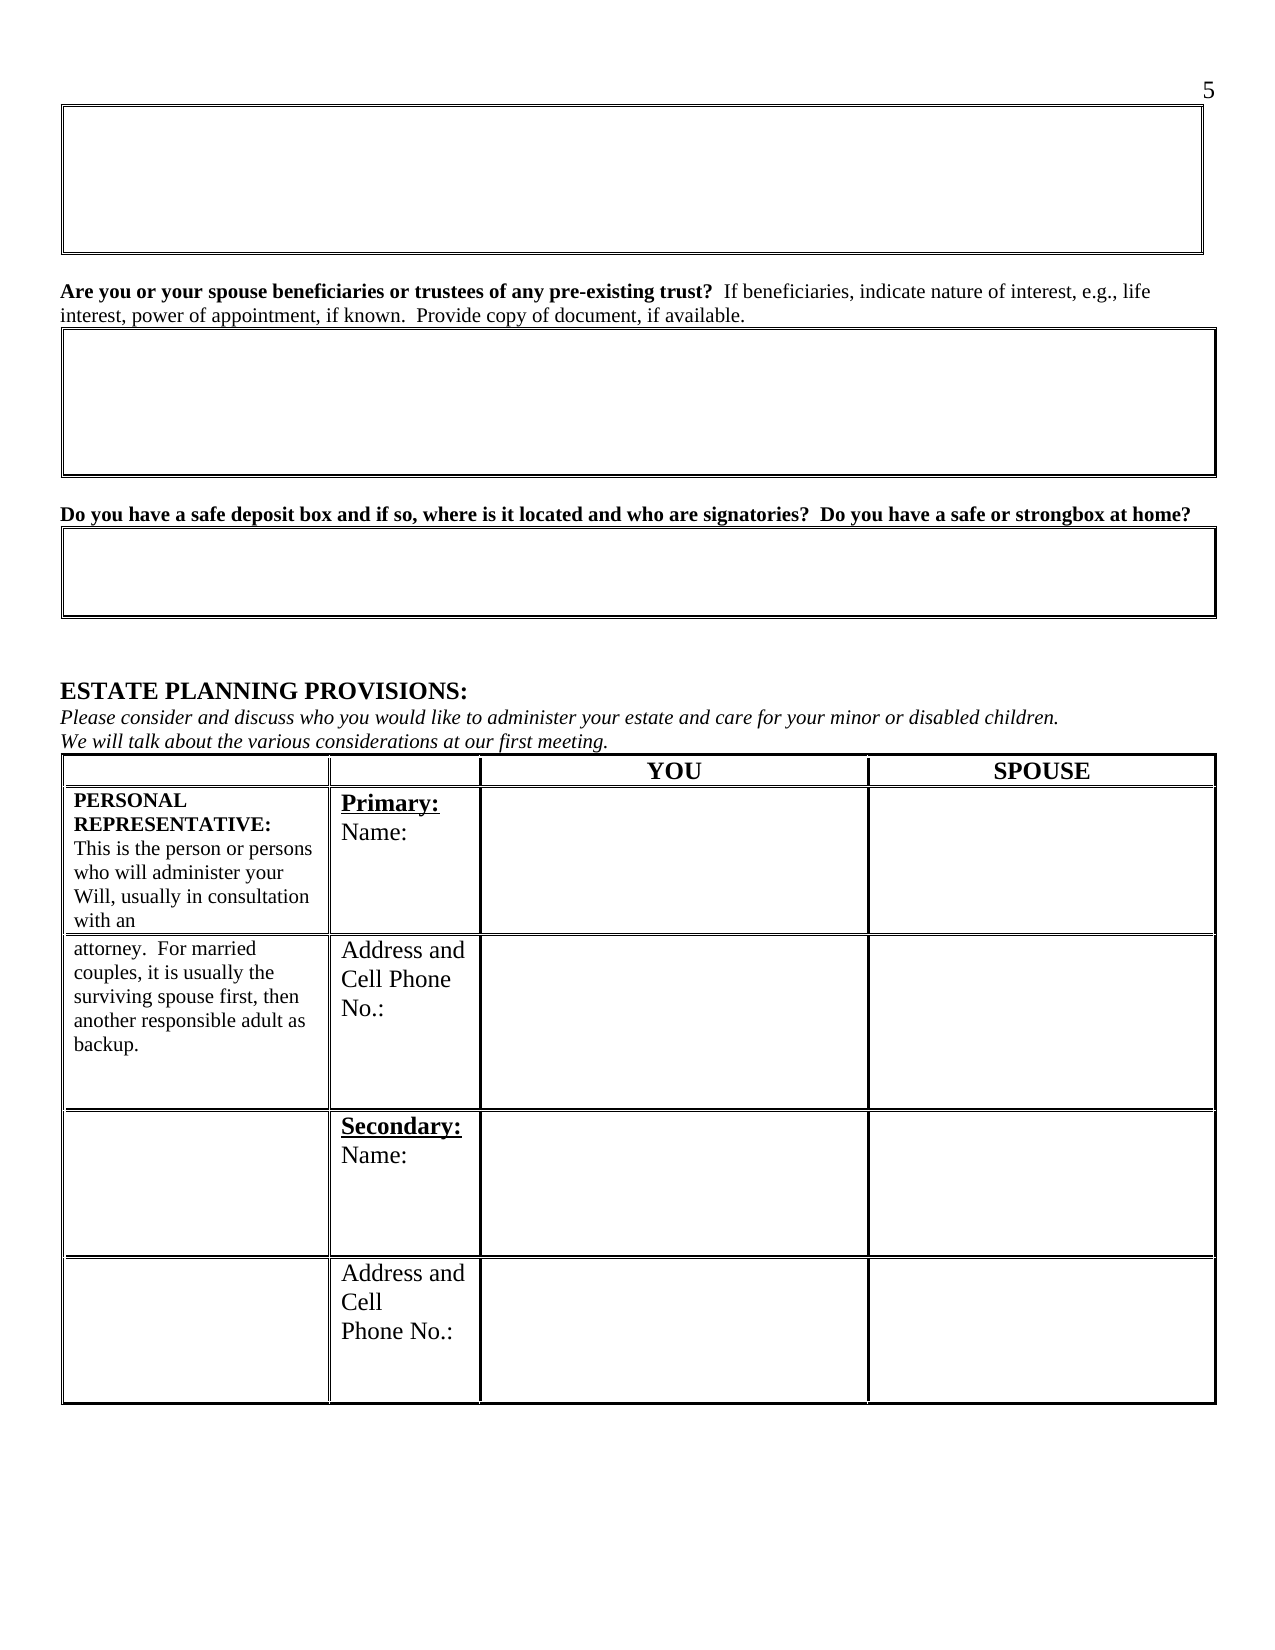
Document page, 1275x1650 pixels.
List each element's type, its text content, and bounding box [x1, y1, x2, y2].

table_cell Secondary: Name: [331, 1112, 479, 1255]
table_cell Address and Cell Phone No.: [330, 1259, 480, 1402]
table_cell [64, 1255, 329, 1402]
table_cell [868, 785, 1216, 932]
table_cell attorney. For married couples, it is usually the surviving spouse first, then another responsible adult as backup. [64, 933, 328, 1108]
table_header [64, 107, 1201, 251]
text We will talk about the various considerations at our first meeting. [60, 729, 1215, 753]
text Please consider and discuss who you would like to administer your estate and care for your minor or disabled children. [60, 705, 1215, 729]
table_cell Primary: Name: [331, 788, 479, 932]
table_cell [482, 788, 867, 932]
table_header [64, 330, 1214, 474]
table_cell [482, 1112, 867, 1255]
table_cell [870, 1108, 1215, 1255]
table_cell [482, 936, 867, 1108]
subtitle Do you have a safe deposit box and if so, where is it located and who are signatories? Do you have a safe or strongbox at home? [60, 502, 1215, 526]
text ESTATE PLANNING PROVISIONS: [60, 676, 1215, 705]
table_header [64, 529, 1214, 615]
table_cell [868, 1255, 1215, 1402]
text Are you or your spouse beneficiaries or trustees of any pre-existing trust? If beneficiaries, indicate nature of interest, e.g., life interest, power of appointment, if known. Provide copy of document, if available. [60, 279, 1215, 327]
table_cell PERSONAL REPRESENTATIVE: This is the person or persons who will administer your Will, usually in consultation with an [62, 785, 329, 932]
table_cell Address and Cell Phone No.: [331, 936, 479, 1108]
table_cell [870, 933, 1215, 1108]
table_header [64, 756, 329, 785]
table_header SPOUSE [868, 756, 1214, 785]
table_cell [480, 1259, 868, 1402]
table_cell [64, 1108, 328, 1255]
table_header YOU [480, 755, 868, 785]
table_header [330, 755, 480, 785]
